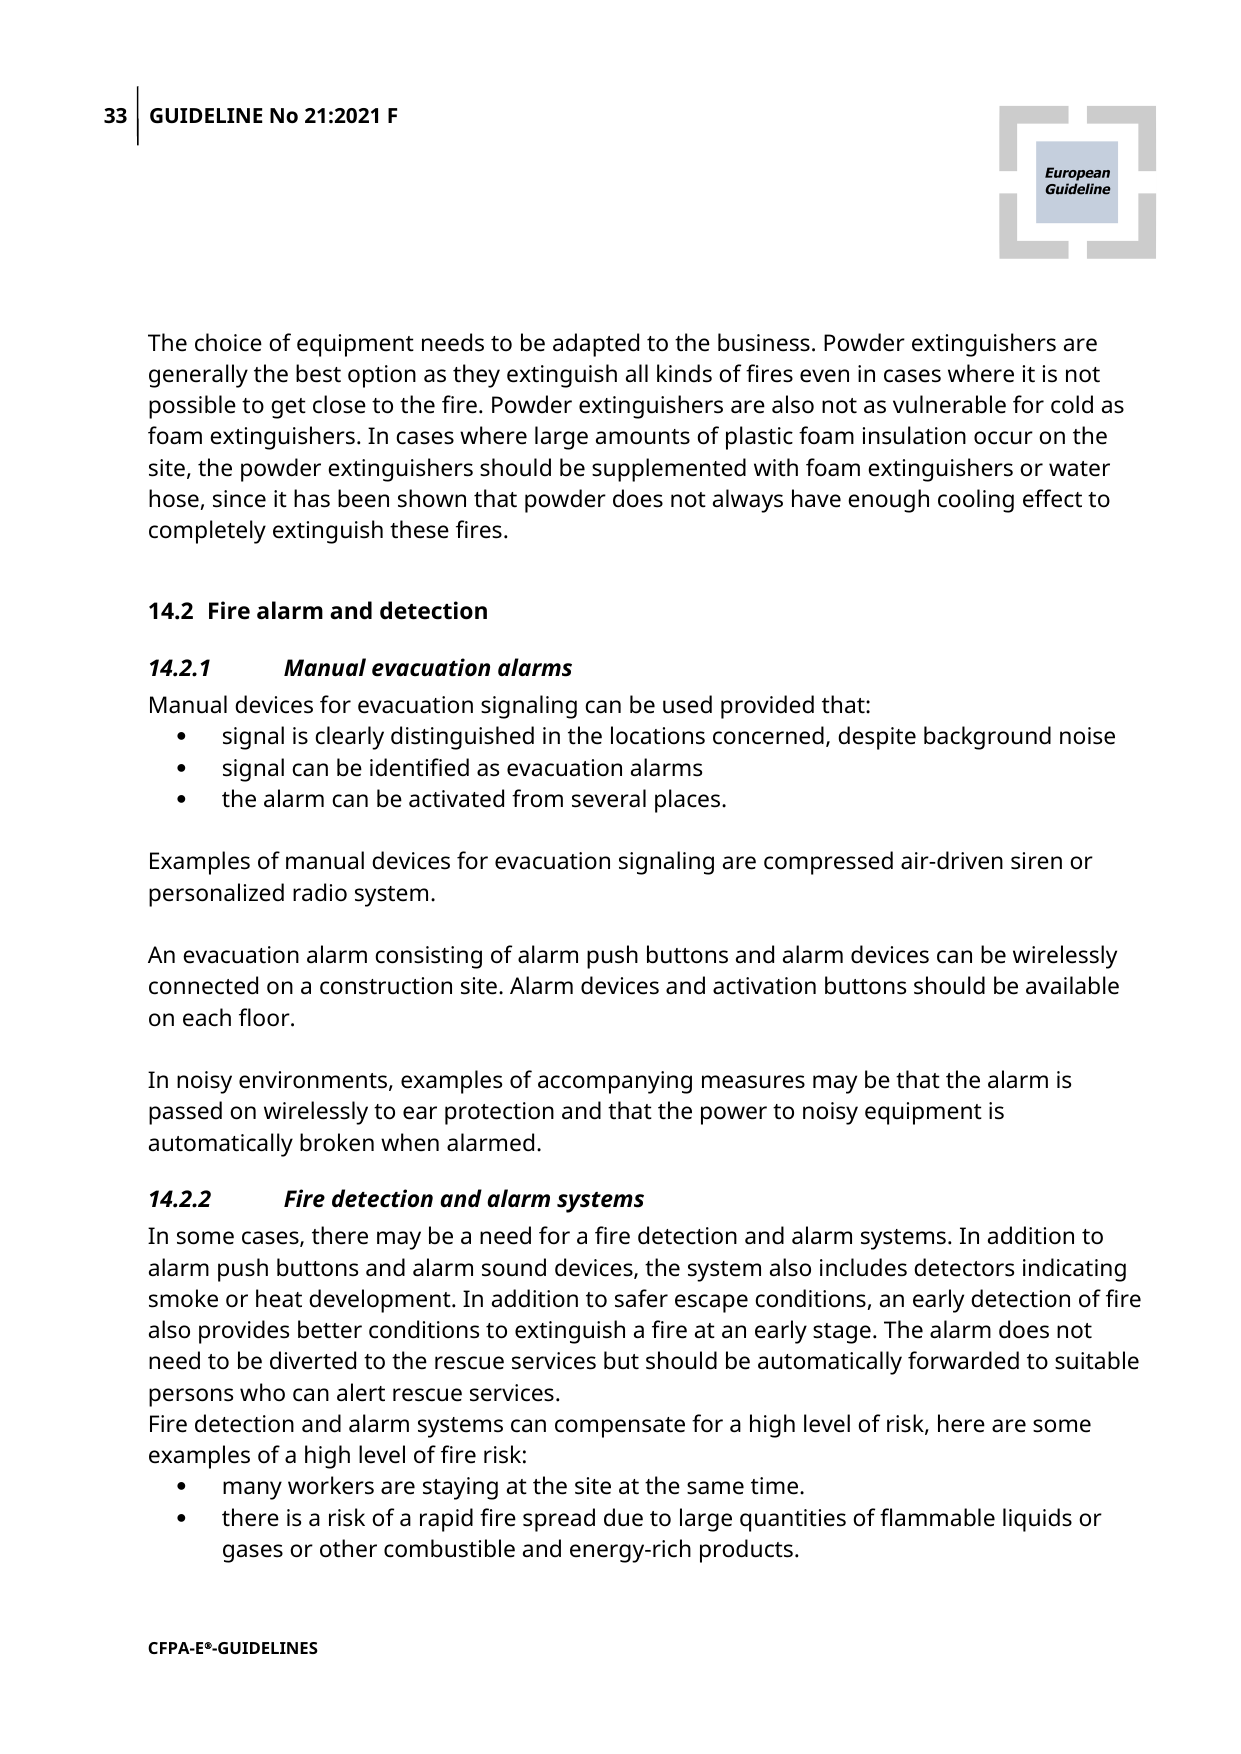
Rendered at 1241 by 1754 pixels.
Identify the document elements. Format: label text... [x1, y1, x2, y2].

text Fire detection and alarm systems can compensate for a high level of risk, here are some examples of a high level of fire risk: [148, 1408, 1152, 1470]
text The choice of equipment needs to be adapted to the business. Powder extinguishers are generally the best option as they extinguish all kinds of fires even in cases where it is not possible to get close to the fire. Powder extinguishers are also not as vulnerable for cold as foam extinguishers. In cases where large amounts of plastic foam insulation occur on the site, the powder extinguishers should be supplemented with foam extinguishers or water hose, since it has been shown that powder does not always have enough cooling effect to completely extinguish these fires. [148, 327, 1152, 545]
text An evacuation alarm consisting of alarm push buttons and alarm devices can be wirelessly connected on a construction site. Alarm devices and activation buttons should be available on each floor. [148, 939, 1152, 1033]
list signal is clearly distinguished in the locations concerned, despite background noise [177, 720, 1152, 752]
list there is a risk of a rapid fire spread due to large quantities of flammable liquids or gases or other combustible and energy-rich products. [177, 1502, 1152, 1564]
subtitle Manual evacuation alarms [148, 652, 1152, 683]
text Manual devices for evacuation signaling can be used provided that: [148, 689, 1152, 720]
text In some cases, there may be a need for a fire detection and alarm systems. In addition to alarm push buttons and alarm sound devices, the system also includes detectors indicating smoke or heat development. In addition to safer escape conditions, an early detection of fire also provides better conditions to extinguish a fire at an early stage. The alarm does not need to be diverted to the rescue services but should be automatically forwarded to suitable persons who can alert rescue services. [148, 1220, 1152, 1408]
text In noisy environments, examples of accompanying measures may be that the alarm is passed on wirelessly to ear protection and that the power to noisy equipment is automatically broken when alarmed. [148, 1064, 1152, 1158]
text Examples of manual devices for evacuation signaling are compressed air-driven siren or personalized radio system. [148, 845, 1152, 908]
picture [998, 104, 1157, 260]
list the alarm can be activated from several places. [177, 783, 1152, 814]
subtitle Fire detection and alarm systems [148, 1183, 1152, 1214]
subtitle Fire alarm and detection [148, 595, 1152, 627]
list many workers are staying at the site at the same time. [177, 1470, 1152, 1502]
list signal can be identified as evacuation alarms [177, 752, 1152, 783]
